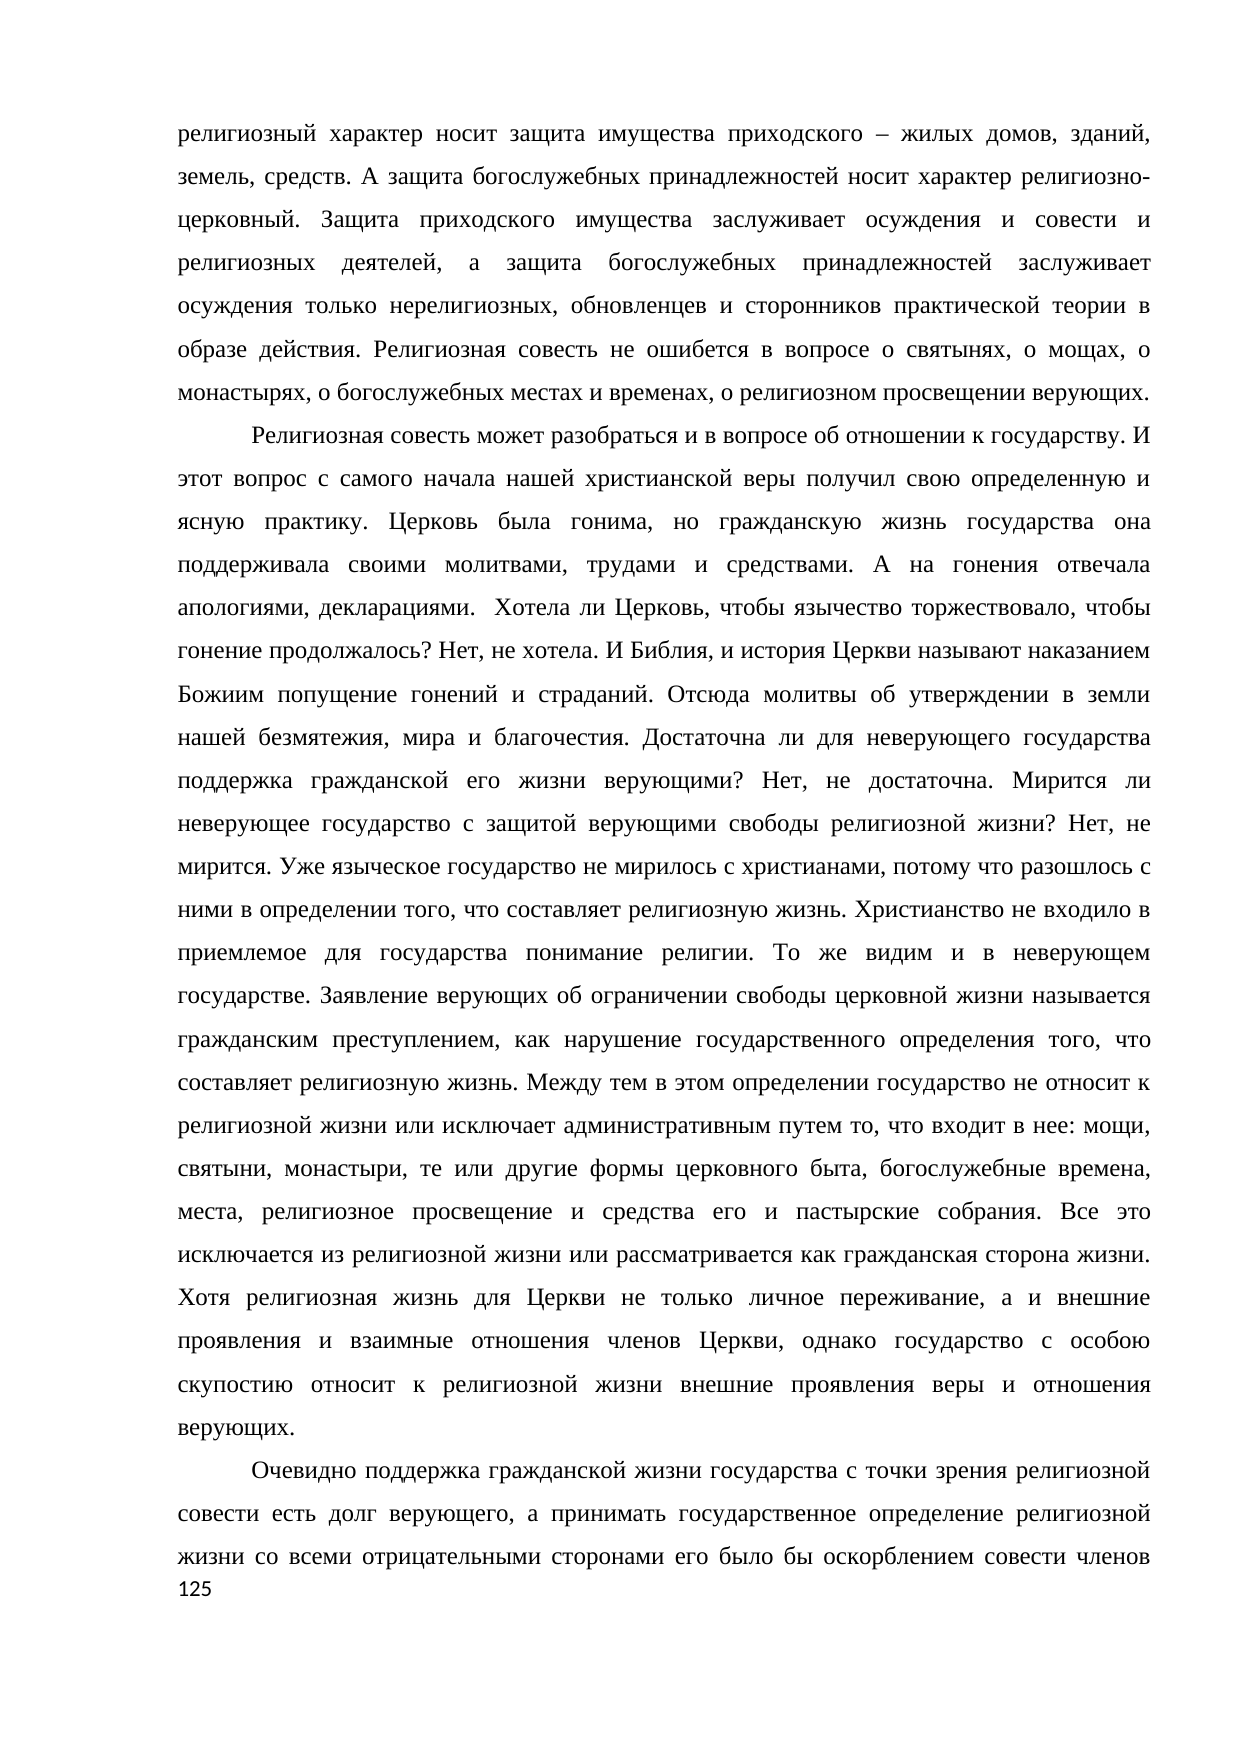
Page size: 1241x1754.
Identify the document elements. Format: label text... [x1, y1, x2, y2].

text Религиозная совесть может разобраться и в вопросе об отношении к государству. И этот вопрос с самого начала нашей христианской веры получил свою определенную и ясную практику. Церковь была гонима, но гражданскую жизнь государства она поддерживала своими молитвами, трудами и средствами. А на гонения отвечала апологиями, декларациями. Хотела ли Церковь, чтобы язычество торжествовало, чтобы гонение продолжалось? Нет, не хотела. И Библия, и история Церкви называют наказанием Божиим попущение гонений и страданий. Отсюда молитвы об утверждении в земли нашей безмятежия, мира и благочестия. Достаточна ли для неверующего государства поддержка гражданской его жизни верующими? Нет, не достаточна. Мирится ли неверующее государство с защитой верующими свободы религиозной жизни? Нет, не мирится. Уже языческое государство не мирилось с христианами, потому что разошлось с ними в определении того, что составляет религиозную жизнь. Христианство не входило в приемлемое для государства понимание религии. То же видим и в неверующем государстве. Заявление верующих об ограничении свободы церковной жизни называется гражданским преступлением, как нарушение государственного определения того, что составляет религиозную жизнь. Между тем в этом определении государство не относит к религиозной жизни или исключает административным путем то, что входит в нее: мощи, святыни, монастыри, те или другие формы церковного быта, богослужебные времена, места, религиозное просвещение и средства его и пастырские собрания. Все это исключается из религиозной жизни или рассматривается как гражданская сторона жизни. Хотя религиозная жизнь для Церкви не только личное переживание, а и внешние проявления и взаимные отношения членов Церкви, однако государство с особою скупостию относит к религиозной жизни внешние проявления веры и отношения верующих. [177, 420, 1152, 1441]
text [177, 1455, 1152, 1570]
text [177, 118, 1152, 406]
